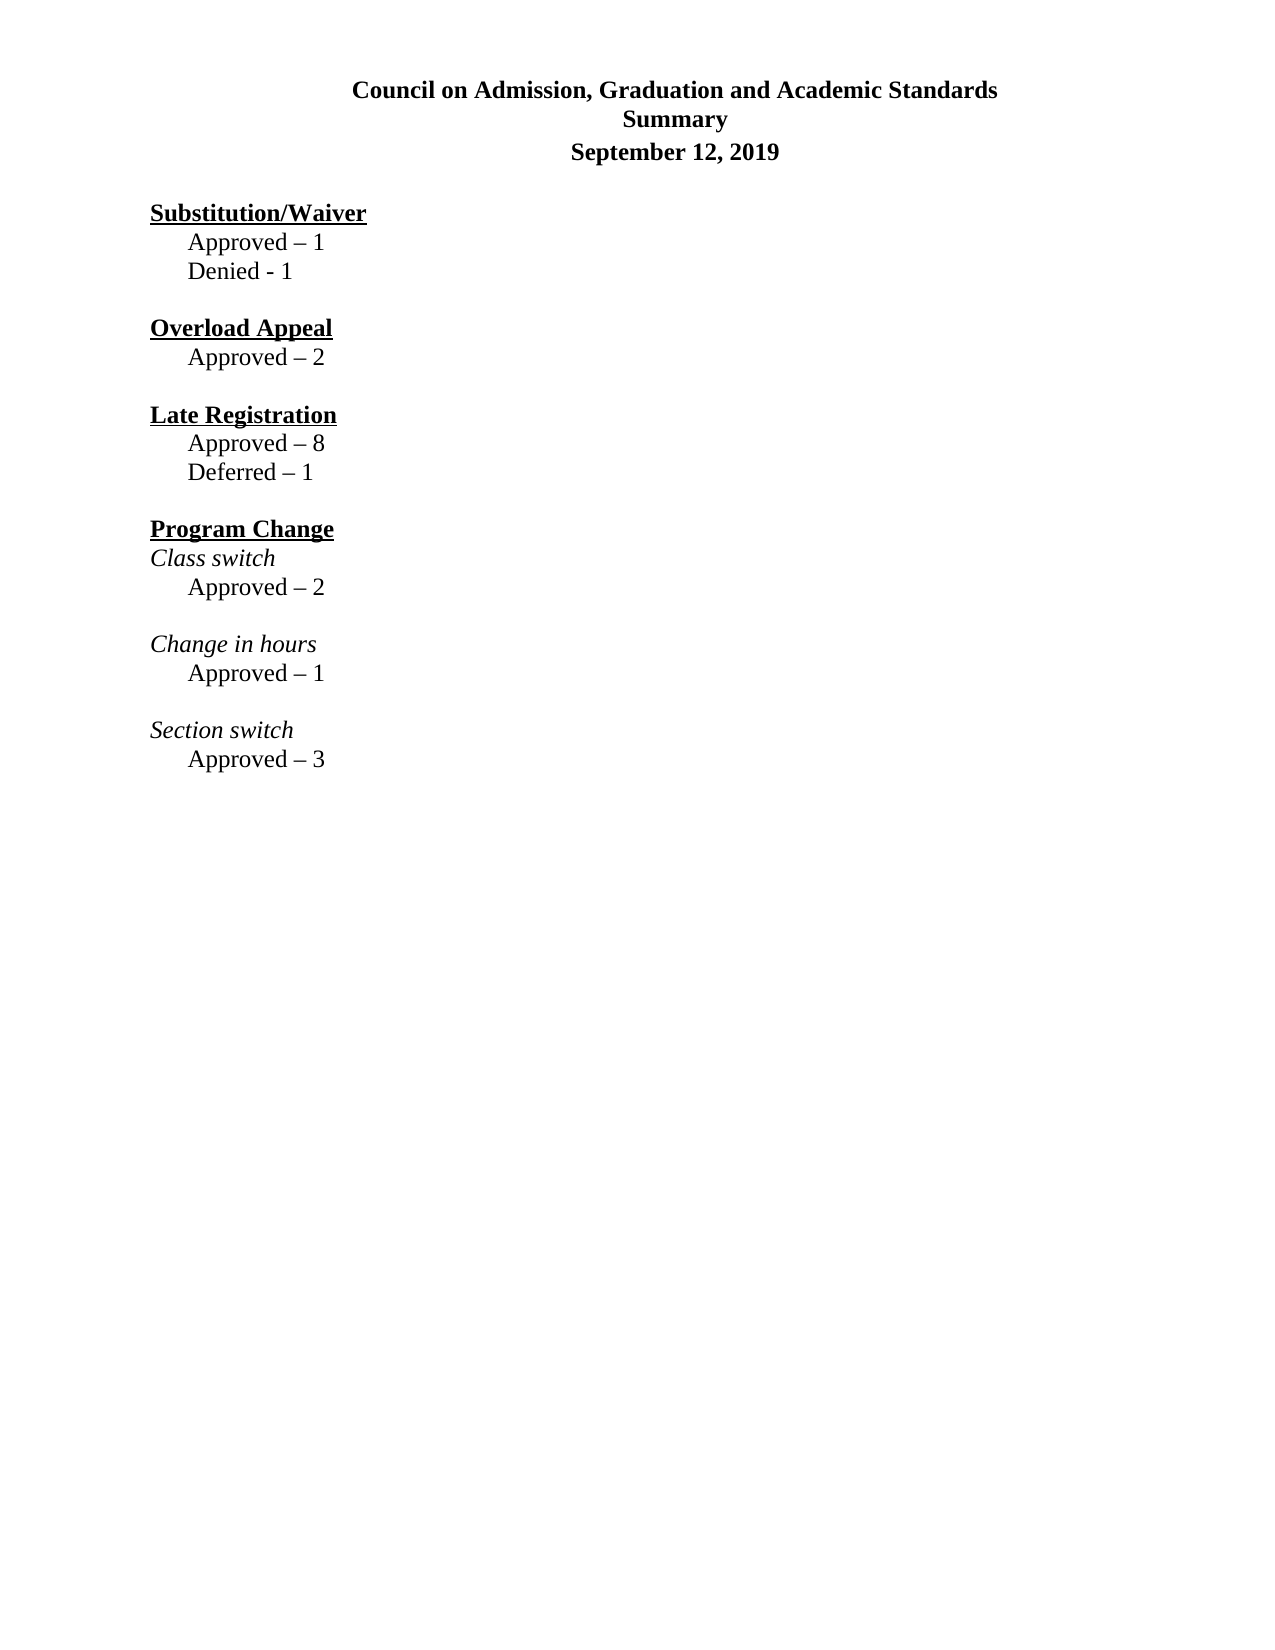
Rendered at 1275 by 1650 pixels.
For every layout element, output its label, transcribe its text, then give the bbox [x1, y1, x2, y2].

text Class switch [150, 543, 1200, 572]
text Deferred – 1 [150, 457, 1200, 486]
text Approved – 2 [150, 572, 1200, 600]
text Substitution/Waiver [150, 198, 1200, 227]
text Approved – 3 [150, 744, 1200, 773]
text Program Change [150, 514, 1200, 543]
text Change in hours [150, 629, 1200, 658]
text Denied - 1 [150, 256, 1200, 285]
text September 12, 2019 [150, 137, 1200, 166]
text Council on Admission, Graduation and Academic Standards [150, 75, 1200, 104]
text Approved – 2 [150, 342, 1200, 371]
text Late Registration [150, 400, 1200, 428]
text Approved – 1 [150, 227, 1200, 256]
text Approved – 1 [150, 658, 1200, 687]
text Approved – 8 [150, 428, 1200, 457]
text Section switch [150, 715, 1200, 744]
text Overload Appeal [150, 313, 1200, 342]
text Summary [150, 104, 1200, 132]
